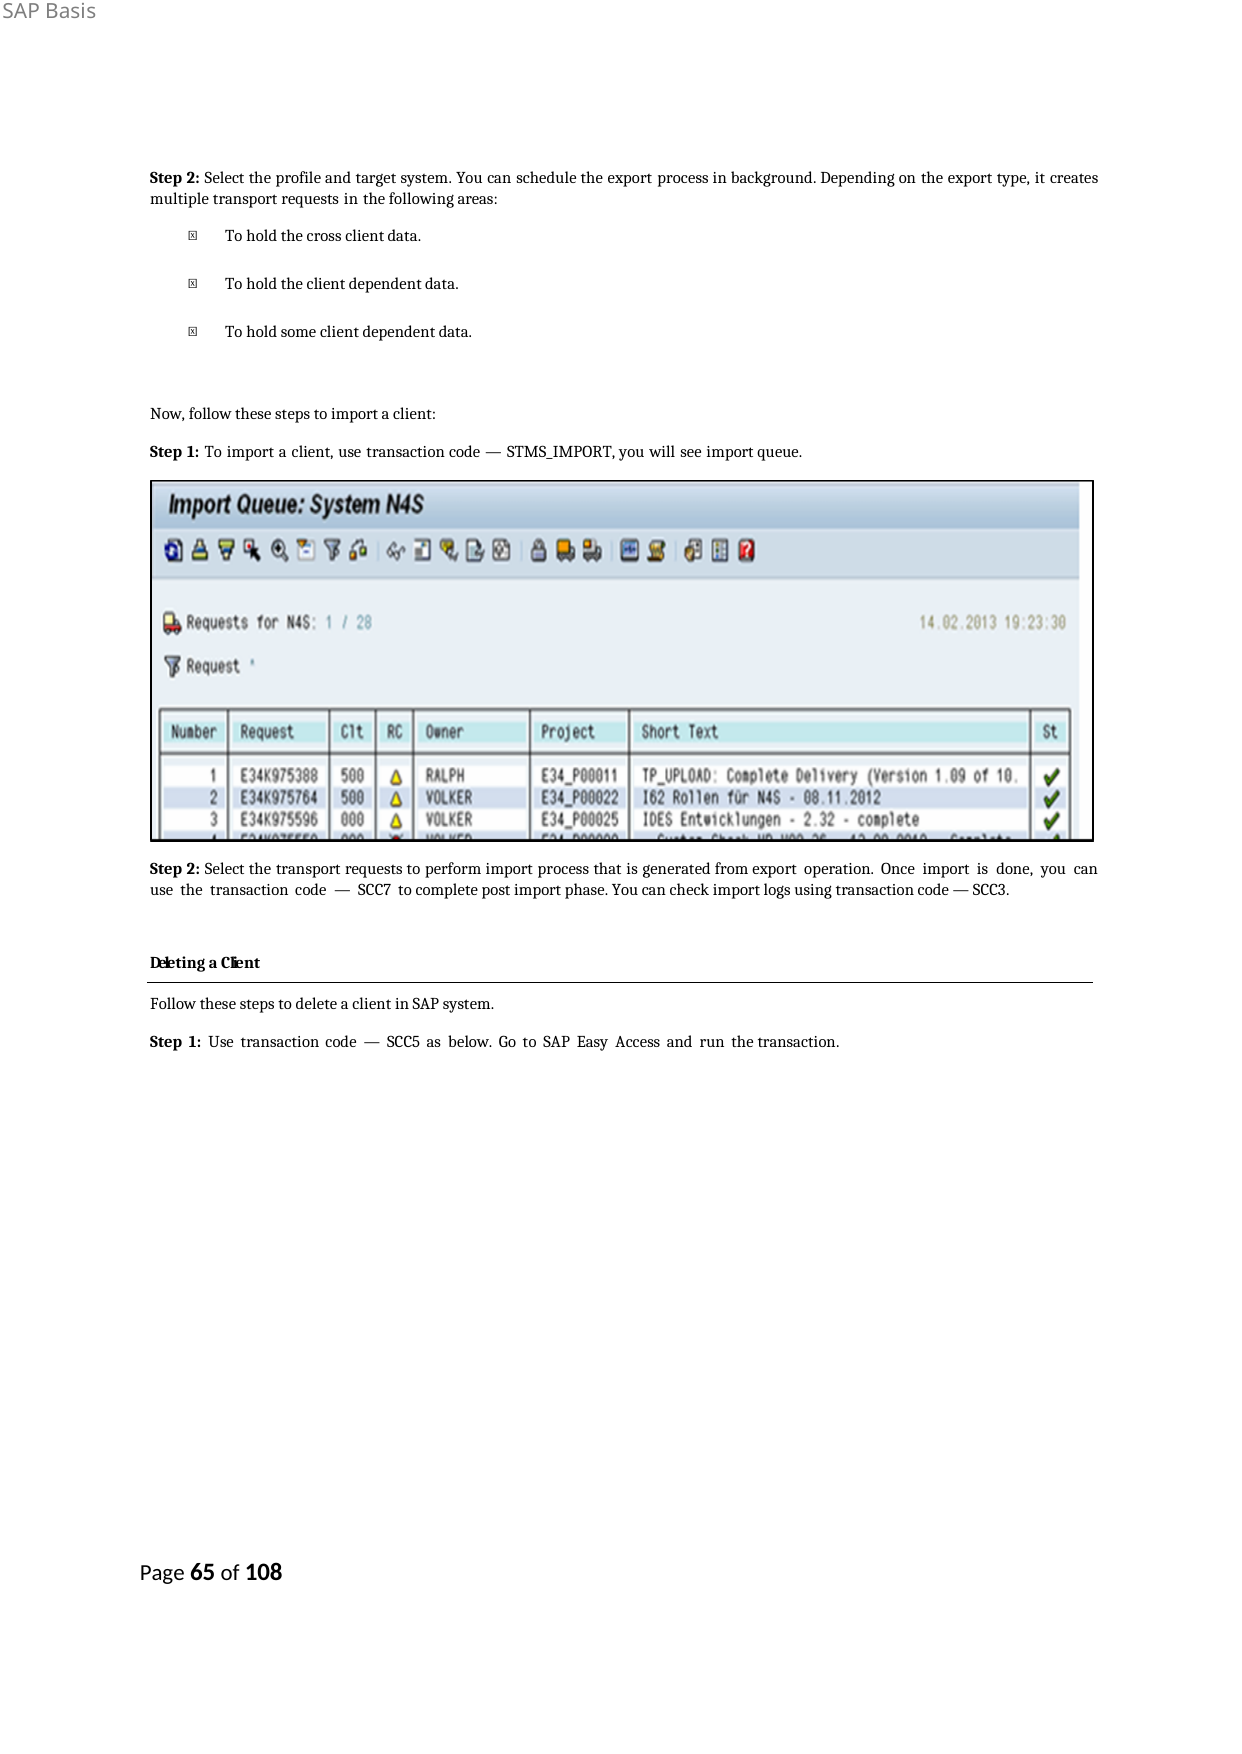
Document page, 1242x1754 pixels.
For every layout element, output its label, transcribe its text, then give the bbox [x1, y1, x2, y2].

text Follow these steps to delete a client in SAP system. [150, 995, 1106, 1014]
text Step 2: Select the profile and target system. You can schedule the export process in background. Depending on the export type, it creates multiple transport requests in the following areas: [150, 169, 1098, 208]
text  To hold the cross client data. [187, 227, 1106, 246]
text Deleting a Client [150, 938, 378, 975]
text Now, follow these steps to import a client: [150, 404, 602, 424]
text  To hold some client dependent data. [187, 323, 1106, 342]
text  To hold the client dependent data. [187, 275, 1106, 294]
text Step 1: To import a client, use transaction code — STMS_IMPORT, you will see import queue. [150, 443, 1097, 462]
text Step 2: Select the transport requests to perform import process that is generated from export operation. Once import is done, you can use the transaction code — SCC7 to complete post import phase. You can check import logs using transaction code — SCC3. [150, 859, 1098, 899]
picture [150, 480, 1094, 842]
text Step 1: Use transaction code — SCC5 as below. Go to SAP Easy Access and run the transaction. [150, 1033, 1097, 1052]
